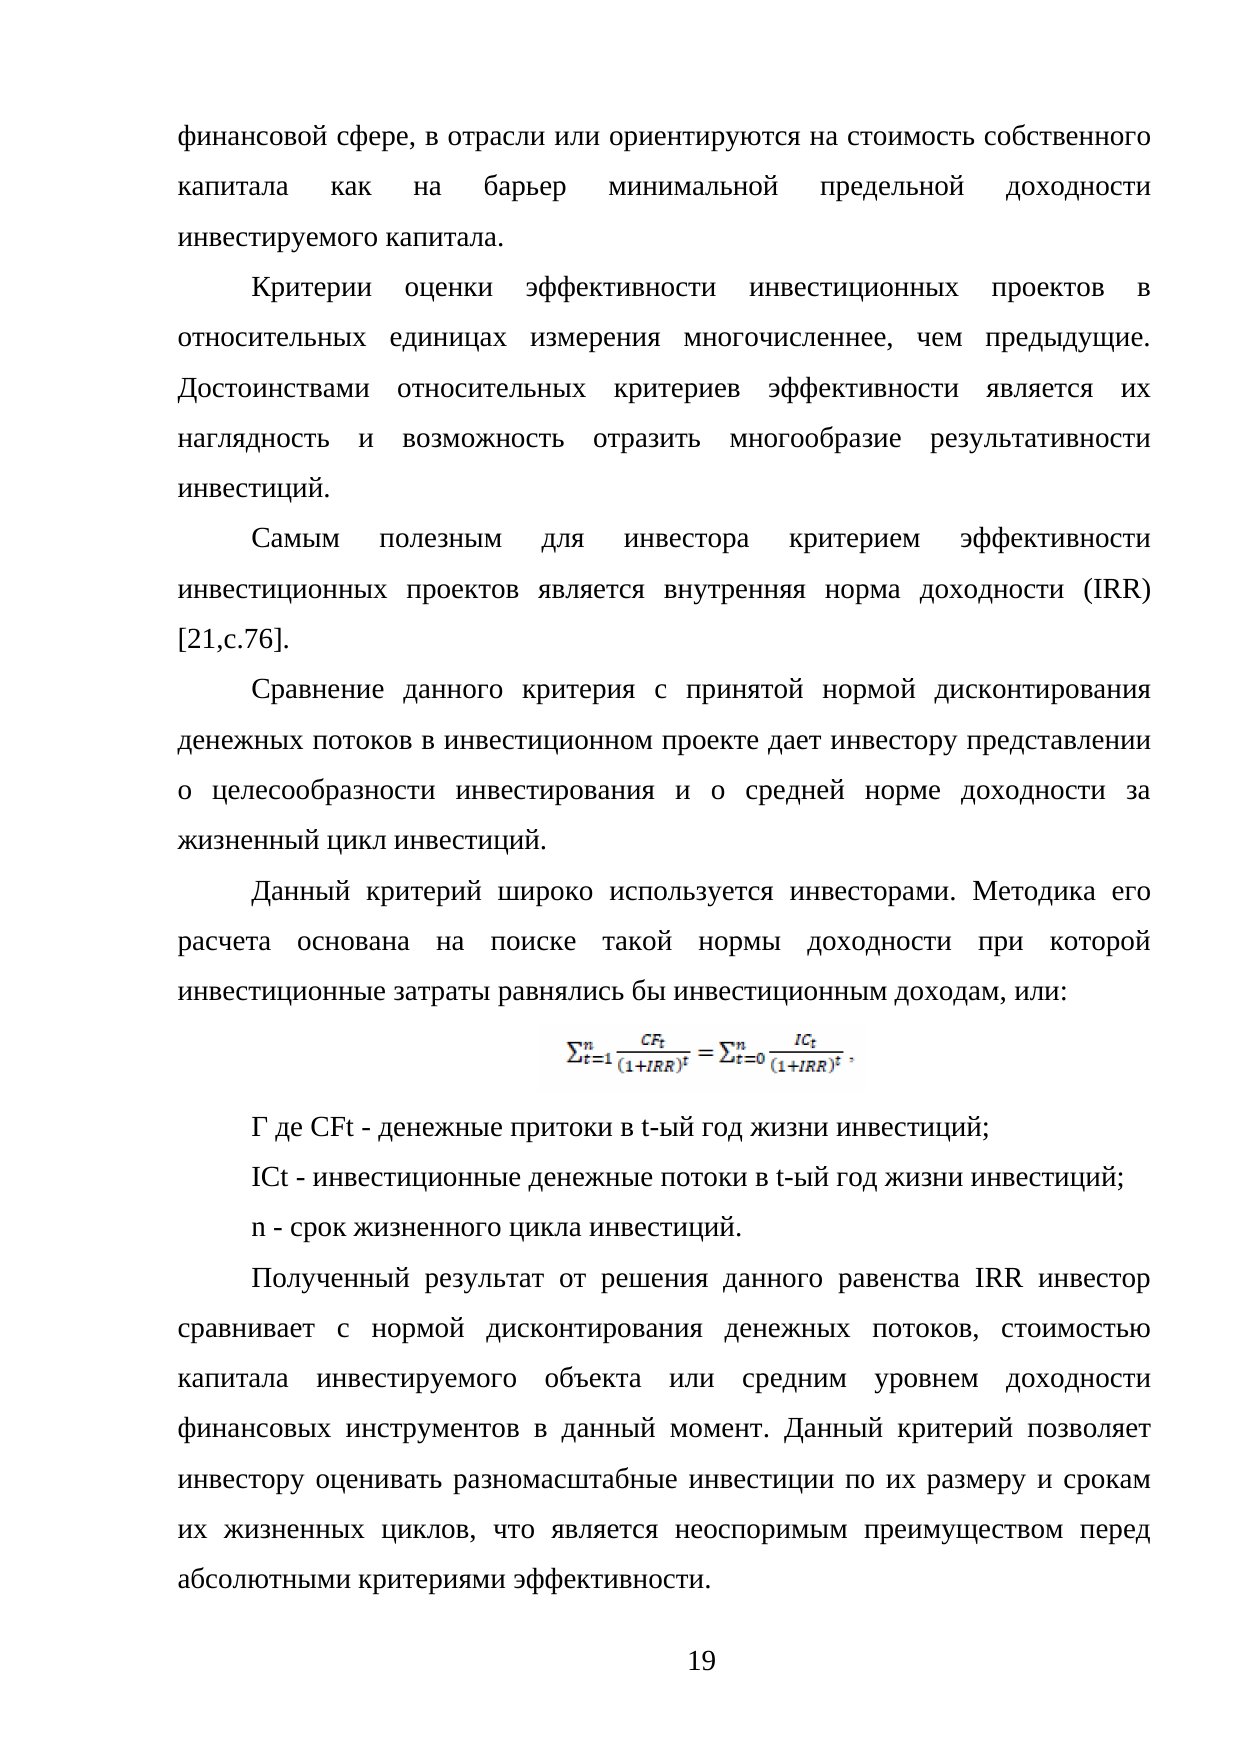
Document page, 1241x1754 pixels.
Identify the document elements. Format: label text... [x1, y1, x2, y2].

text Критерии оценки эффективности инвестиционных проектов в относительных единицах измерения многочисленнее, чем предыдущие. Достоинствами относительных критериев эффективности является их наглядность и возможность отразить многообразие результативности инвестиций. [177, 269, 1152, 504]
text Самым полезным для инвестора критерием эффективности инвестиционных проектов является внутренняя норма доходности (IRR) [21,с.76]. [177, 521, 1152, 655]
text ICt - инвестиционные денежные потоки в t-ый год жизни инвестиций; [177, 1159, 1152, 1193]
text n - срок жизненного цикла инвестиций. [177, 1209, 1152, 1243]
text Сравнение данного критерия с принятой нормой дисконтирования денежных потоков в инвестиционном проекте дает инвестору представлении о целесообразности инвестирования и о средней норме доходности за жизненный цикл инвестиций. [177, 672, 1152, 856]
text Данный критерий широко используется инвесторами. Методика его расчета основана на поиске такой нормы доходности при которой инвестиционные затраты равнялись бы инвестиционным доходам, или: [177, 873, 1152, 1007]
text Полученный результат от решения данного равенства IRR инвестор сравнивает с нормой дисконтирования денежных потоков, стоимостью капитала инвестируемого объекта или средним уровнем доходности финансовых инструментов в данный момент. Данный критерий позволяет инвестору оценивать разномасштабные инвестиции по их размеру и срокам их жизненных циклов, что является неоспоримым преимуществом перед абсолютными критериями эффективности. [177, 1260, 1152, 1595]
text Г де CFt - денежные притоки в t-ый год жизни инвестиций; [177, 1109, 1152, 1142]
picture [536, 1023, 867, 1092]
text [177, 118, 1152, 252]
